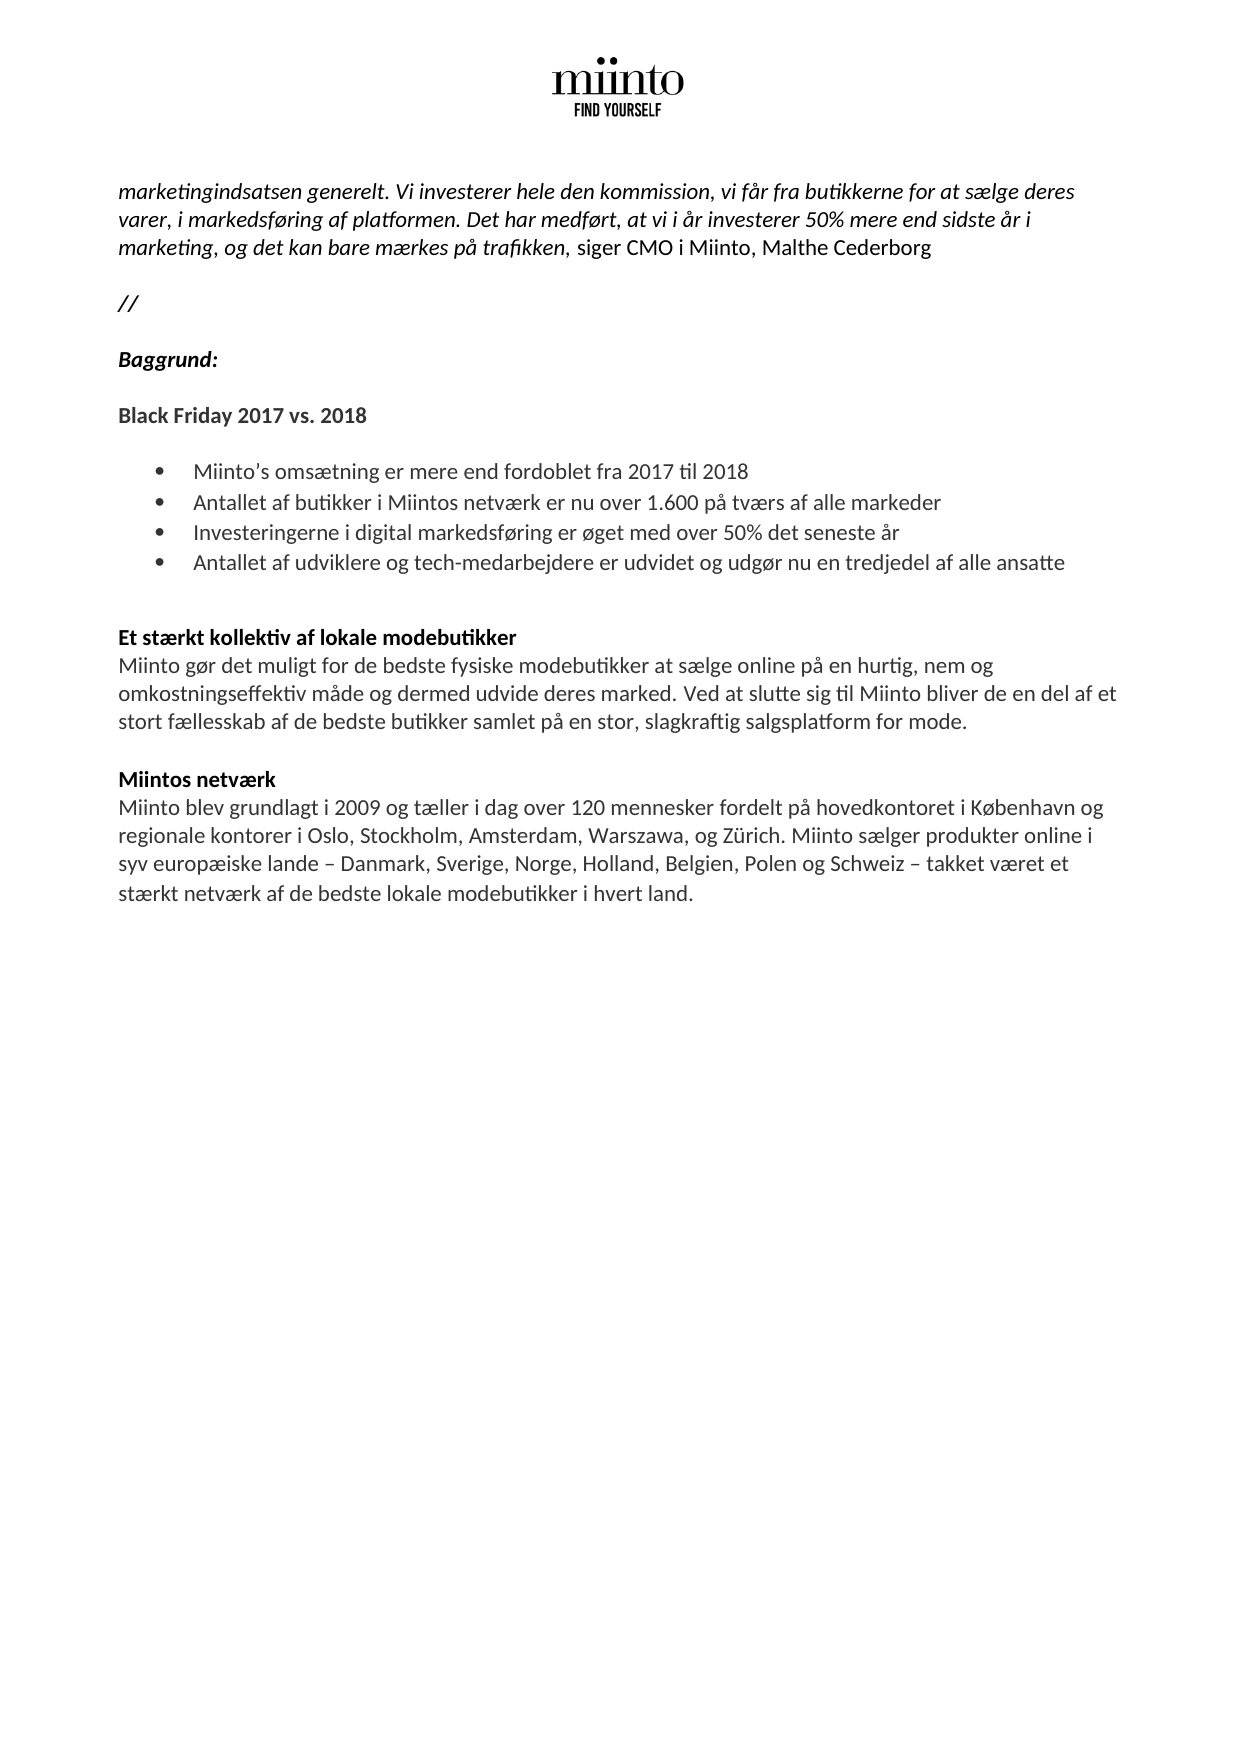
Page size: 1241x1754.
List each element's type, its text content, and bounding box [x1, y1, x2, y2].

list Investeringerne i digital markedsføring er øget med over 50% det seneste år [156, 518, 1122, 546]
text Miintos netværk‬‬ [118, 766, 1122, 908]
text // [118, 289, 1122, 317]
text Black Friday 2017 vs. 2018 [118, 401, 1122, 429]
list Miinto’s omsætning er mere end fordoblet fra 2017 til 2018 [156, 457, 1122, 485]
picture [552, 37, 684, 137]
list Antallet af udviklere og tech-medarbejdere er udvidet og udgør nu en tredjedel af alle ansatte [156, 548, 1122, 576]
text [118, 177, 1122, 261]
list Antallet af butikker i Miintos netværk er nu over 1.600 på tværs af alle markeder [156, 488, 1122, 516]
text Baggrund: [118, 345, 1122, 373]
